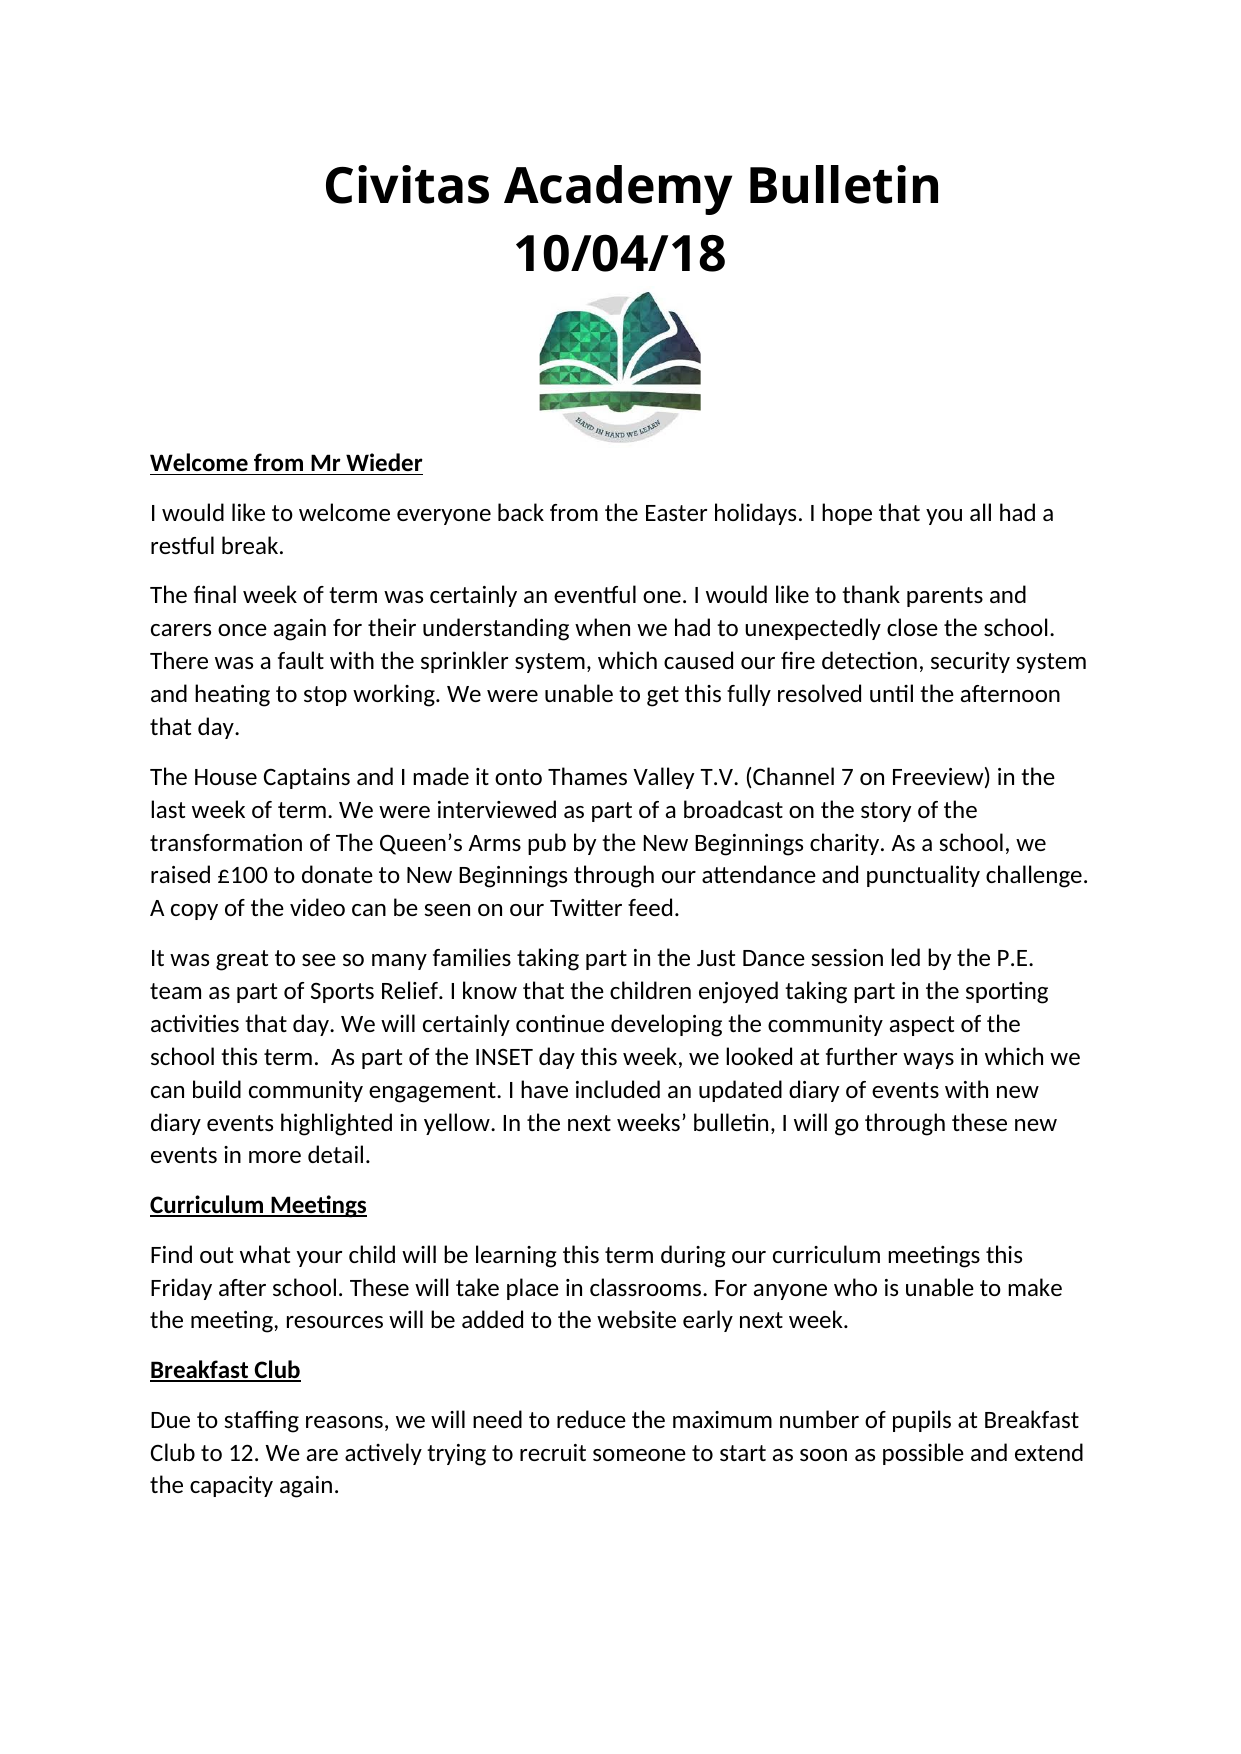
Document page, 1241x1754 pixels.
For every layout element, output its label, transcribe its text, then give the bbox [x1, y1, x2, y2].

title 10/04/18 [150, 218, 1090, 286]
text Breakfast Club [150, 1354, 1090, 1385]
text It was great to see so many families taking part in the Just Dance session led by the P.E. team as part of Sports Relief. I know that the children enjoyed taking part in the sporting activities that day. We will certainly continue developing the community aspect of the school this term. As part of the INSET day this week, we looked at further ways in which we can build community engagement. I have included an updated diary of events with new diary events highlighted in yellow. In the next weeks’ bulletin, I will go through these new events in more detail. [150, 942, 1090, 1170]
text Welcome from Mr Wieder [150, 447, 1090, 478]
text Due to staffing reasons, we will need to reduce the maximum number of pupils at Breakfast Club to 12. We are actively trying to recruit someone to start as soon as possible and extend the capacity again. [150, 1404, 1090, 1500]
text The House Captains and I made it onto Thames Valley T.V. (Channel 7 on Freeview) in the last week of term. We were interviewed as part of a broadcast on the story of the transformation of The Queen’s Arms pub by the New Beginnings charity. As a school, we raised £100 to donate to New Beginnings through our attendance and punctuality challenge. A copy of the video can be seen on our Twitter feed. [150, 761, 1090, 923]
text The final week of term was certainly an eventful one. I would like to thank parents and carers once again for their understanding when we had to unexpectedly close the school. There was a fault with the sprinkler system, which caused our fire detection, security system and heating to stop working. We were unable to get this fully resolved until the afternoon that day. [150, 579, 1090, 742]
text Curriculum Meetings [150, 1189, 1090, 1220]
picture [539, 286, 701, 448]
title Civitas Academy Bulletin [150, 150, 1090, 218]
text Find out what your child will be learning this term during our curriculum meetings this Friday after school. These will take place in classrooms. For anyone who is unable to make the meeting, resources will be added to the website early next week. [150, 1239, 1090, 1335]
text I would like to welcome everyone back from the Easter holidays. I hope that you all had a restful break. [150, 497, 1090, 561]
